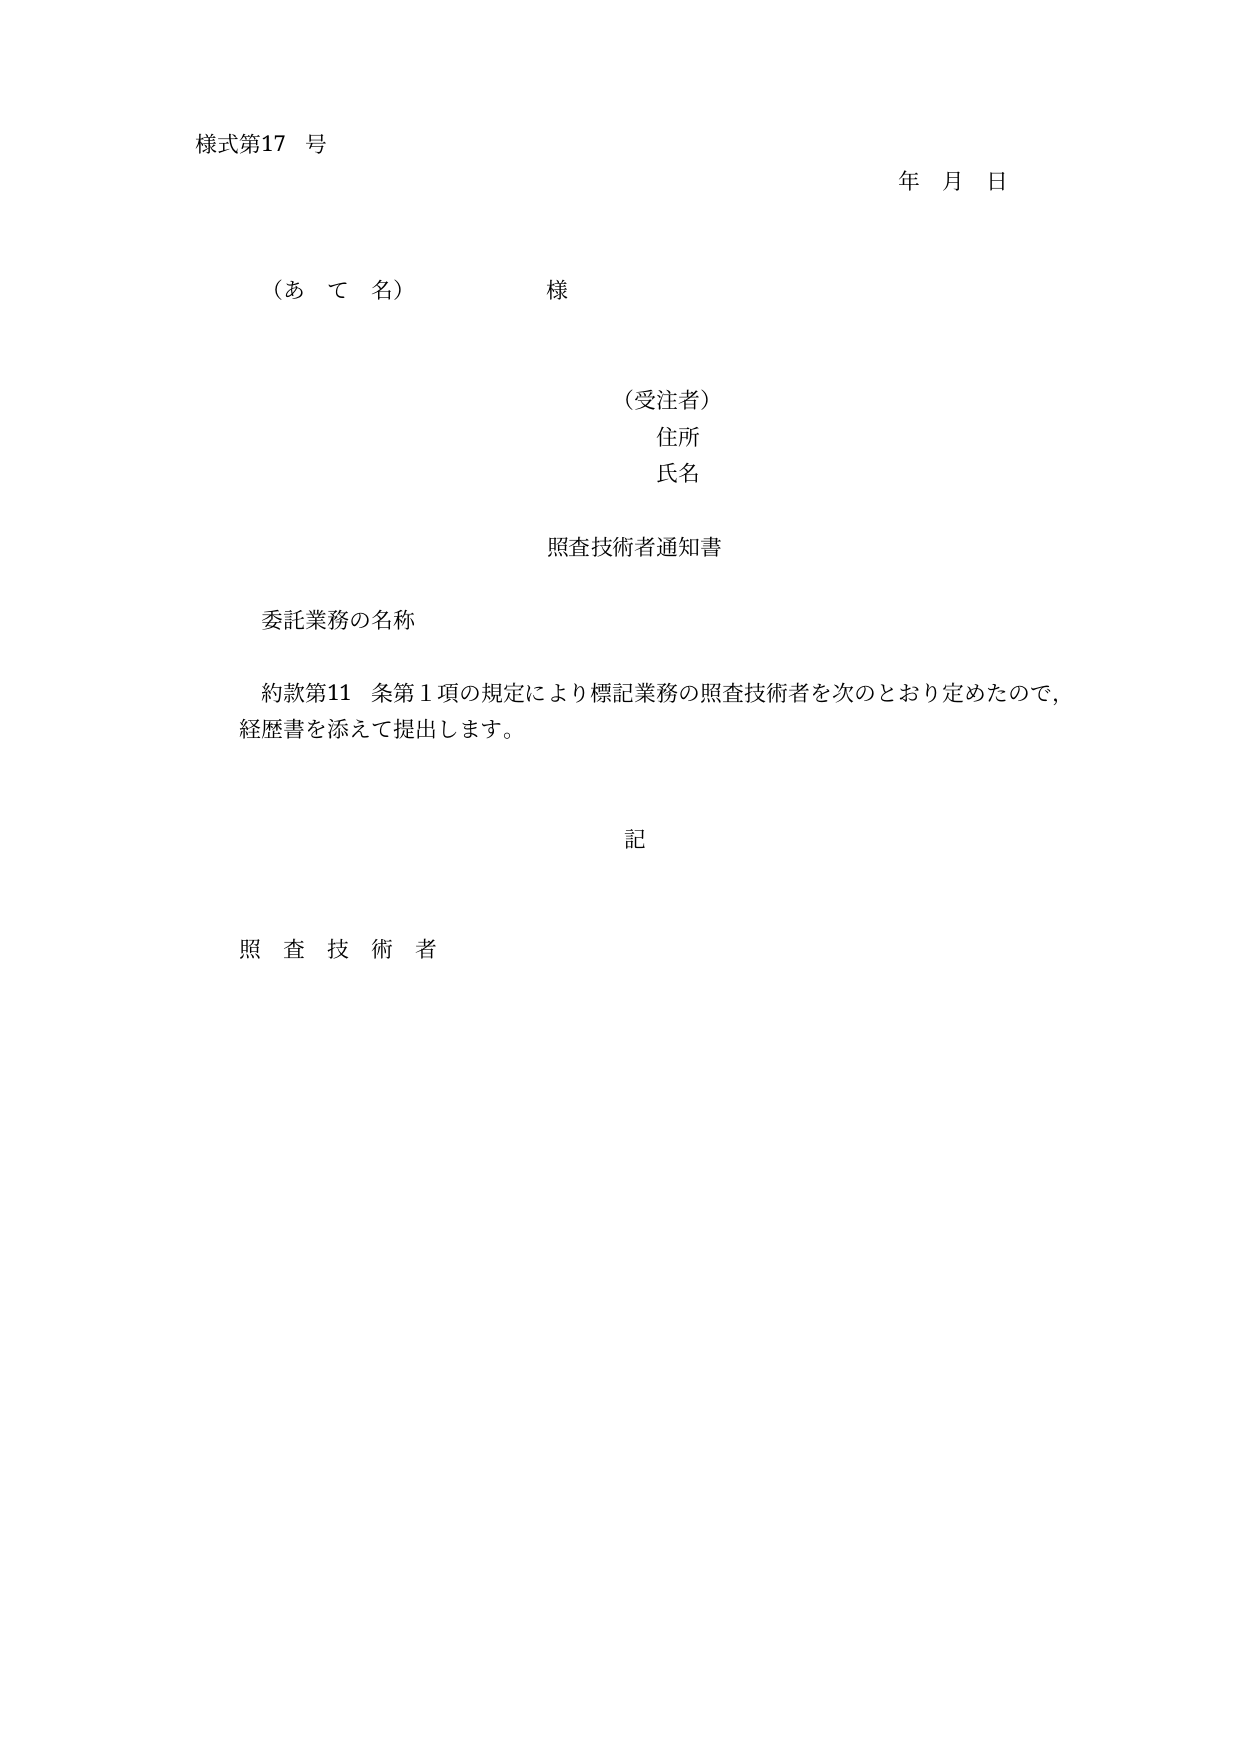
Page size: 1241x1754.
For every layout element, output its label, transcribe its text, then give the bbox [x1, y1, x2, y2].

text 約款第11条第１項の規定により標記業務の照査技術者を次のとおり定めたので， [195, 673, 1074, 710]
text （あ て 名） 様 [195, 271, 1074, 308]
text 経歴書を添えて提出します。 [195, 710, 1074, 747]
text 住所 [195, 417, 1074, 454]
text （受注者） [195, 381, 1074, 417]
text 委託業務の名称 [195, 600, 1074, 637]
text 氏名 [195, 454, 1074, 491]
text 照 査 技 術 者 [195, 929, 1074, 966]
text 照査技術者通知書 [195, 527, 1074, 564]
text 年 月 日 [195, 162, 1074, 198]
subtitle 記 [195, 820, 1074, 856]
text 様式第17号 [195, 125, 1074, 162]
